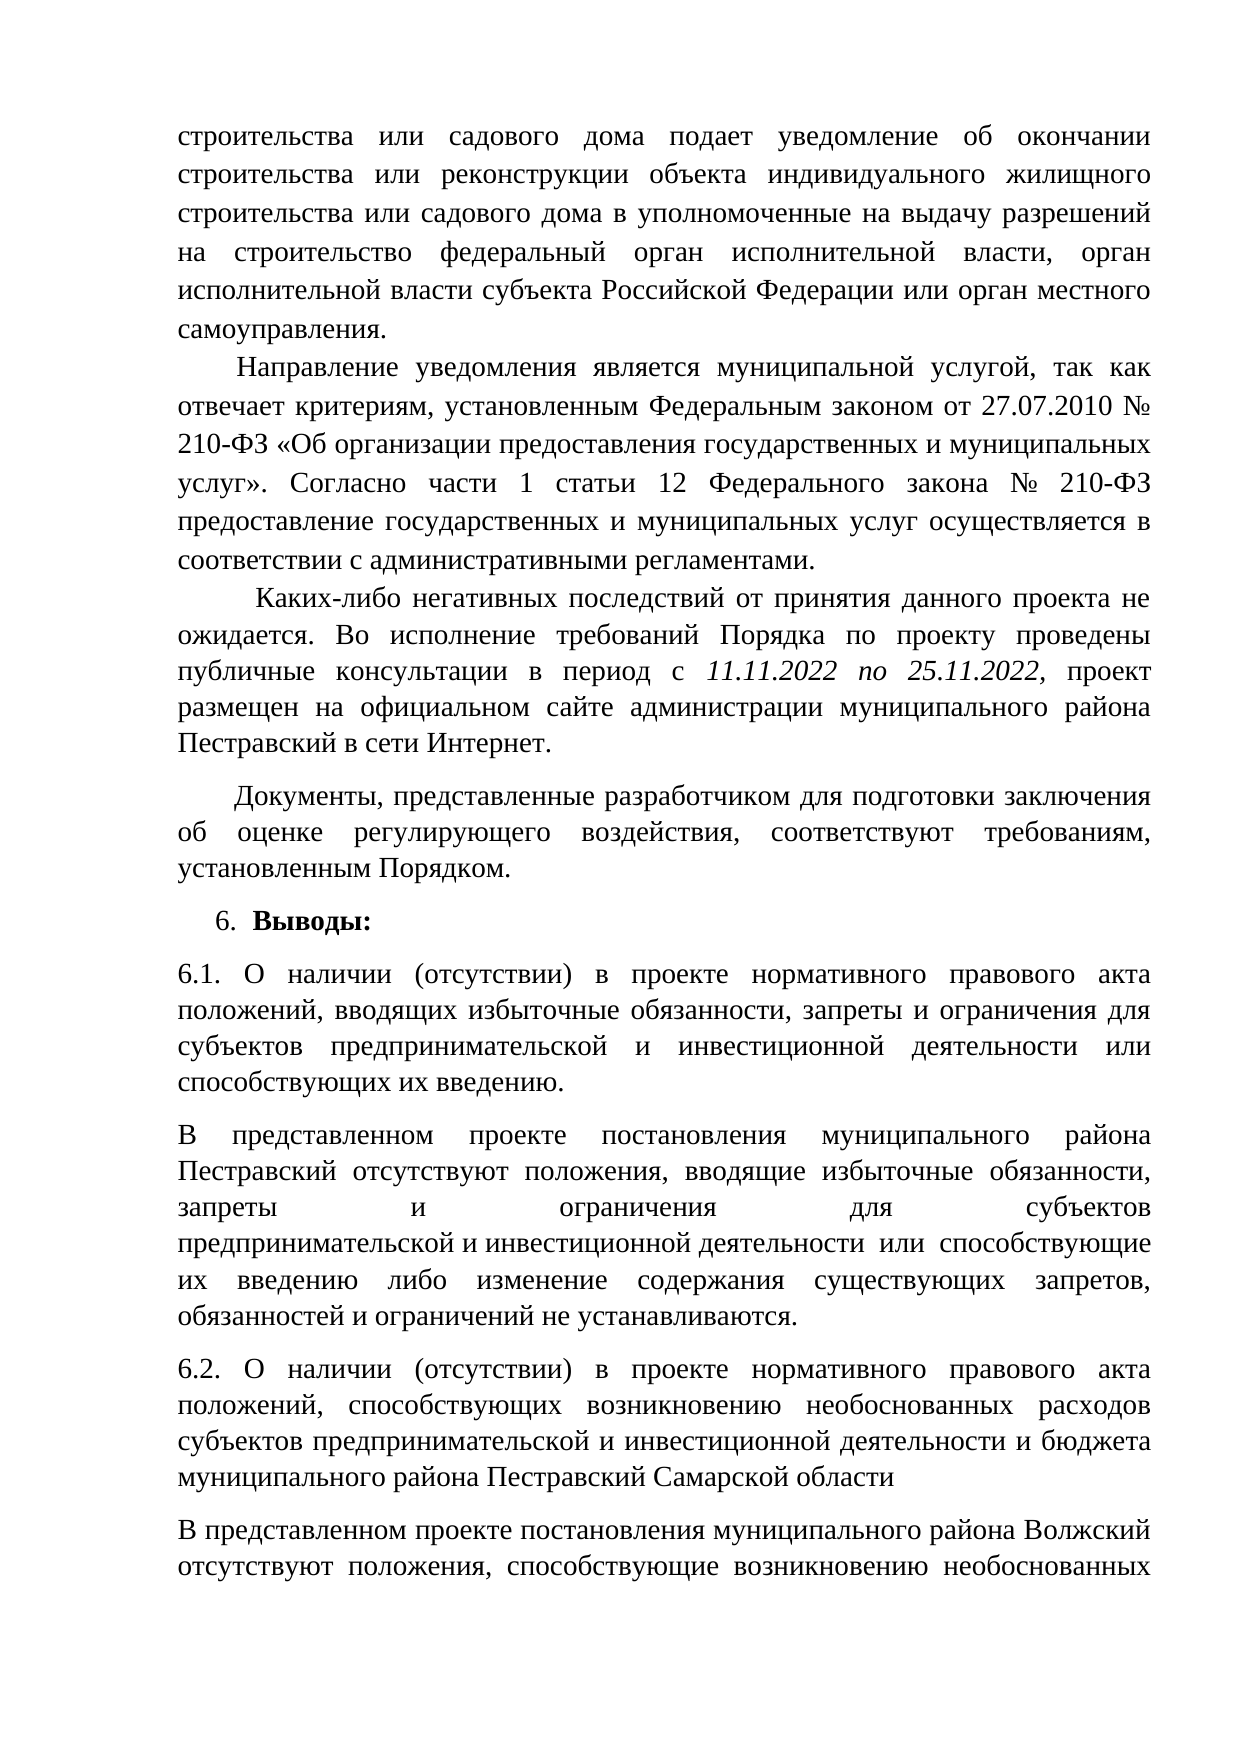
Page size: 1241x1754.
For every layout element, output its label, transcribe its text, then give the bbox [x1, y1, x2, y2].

text Каких-либо негативных последствий от принятия данного проекта не ожидается. Во исполнение требований Порядка по проекту проведены публичные консультации в период с 11.11.2022 по 25.11.2022, проект размещен на официальном сайте администрации муниципального района Пестравский в сети Интернет. [177, 581, 1152, 759]
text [177, 1512, 1152, 1582]
text Документы, представленные разработчиком для подготовки заключения об оценке регулирующего воздействия, соответствуют требованиям, установленным Порядком. [177, 778, 1152, 884]
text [177, 118, 1152, 344]
text Направление уведомления является муниципальной услугой, так как отвечает критериям, установленным Федеральным законом от 27.07.2010 № 210-ФЗ «Об организации предоставления государственных и муниципальных услуг». Согласно части 1 статьи 12 Федерального закона № 210-ФЗ предоставление государственных и муниципальных услуг осуществляется в соответствии с административными регламентами. [177, 349, 1152, 576]
text В представленном проекте постановления муниципального района Пестравский отсутствуют положения, вводящие избыточные обязанности, запреты и ограничения для субъектов предпринимательской и инвестиционной деятельности или способствующие их введению либо изменение содержания существующих запретов, обязанностей и ограничений не устанавливаются. [177, 1117, 1152, 1331]
list Выводы: [215, 903, 1152, 937]
text 6.1. О наличии (отсутствии) в проекте нормативного правового акта положений, вводящих избыточные обязанности, запреты и ограничения для субъектов предпринимательской и инвестиционной деятельности или способствующих их введению. [177, 956, 1152, 1098]
text 6.2. О наличии (отсутствии) в проекте нормативного правового акта положений, способствующих возникновению необоснованных расходов субъектов предпринимательской и инвестиционной деятельности и бюджета муниципального района Пестравский Самарской области [177, 1351, 1152, 1493]
